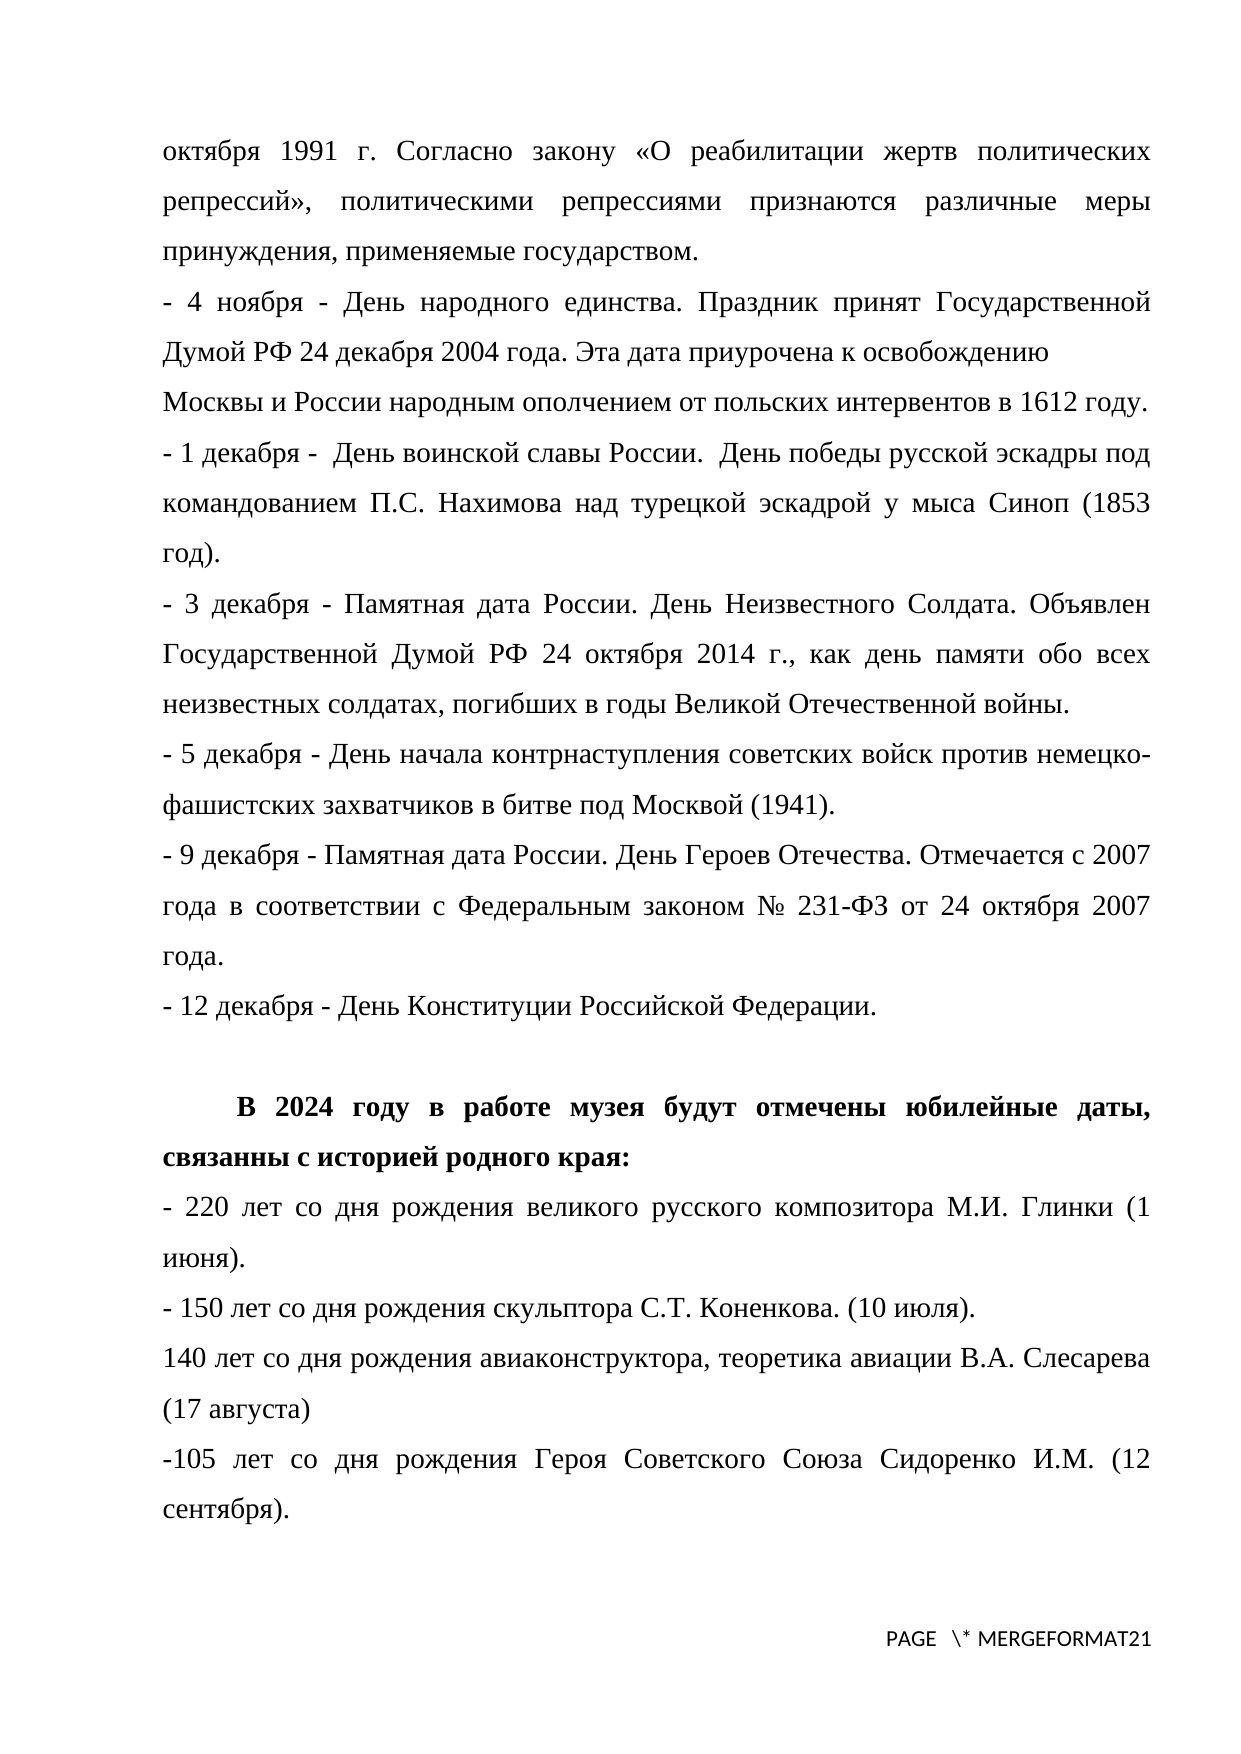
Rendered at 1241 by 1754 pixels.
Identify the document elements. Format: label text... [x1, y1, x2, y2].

text - 12 декабря - День Конституции Российской Федерации. [162, 988, 1152, 1022]
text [162, 133, 1152, 267]
text - 9 декабря - Памятная дата России. День Героев Отечества. Отмечается с 2007 года в соответствии с Федеральным законом № 231-ФЗ от 24 октября 2007 года. [162, 837, 1152, 971]
text - 3 декабря - Памятная дата России. День Неизвестного Солдата. Объявлен Государственной Думой РФ 24 октября 2014 г., как день памяти обо всех неизвестных солдатах, погибших в годы Великой Отечественной войны. [162, 586, 1152, 720]
text -105 лет со дня рождения Героя Советского Союза Сидоренко И.М. (12 сентября). [162, 1441, 1152, 1525]
text 140 лет со дня рождения авиаконструктора, теоретика авиации В.А. Слесарева (17 августа) [162, 1340, 1152, 1424]
text - 150 лет со дня рождения скульптора С.Т. Коненкова. (10 июля). [162, 1290, 1152, 1324]
text - 5 декабря - День начала контрнаступления советских войск против немецко-фашистских захватчиков в битве под Москвой (1941). [162, 737, 1152, 821]
text Москвы и России народным ополчением от польских интервентов в 1612 году. [162, 384, 1152, 418]
text - 1 декабря - День воинской славы России. День победы русской эскадры под командованием П.С. Нахимова над турецкой эскадрой у мыса Синоп (1853 год). [162, 435, 1152, 569]
text - 220 лет со дня рождения великого русского композитора М.И. Глинки (1 июня). [162, 1189, 1152, 1273]
text В 2024 году в работе музея будут отмечены юбилейные даты, связанны с историей родного края: [162, 1089, 1152, 1173]
text - 4 ноября - День народного единства. Праздник принят Государственной Думой РФ 24 декабря 2004 года. Эта дата приурочена к освобождению [162, 284, 1152, 368]
